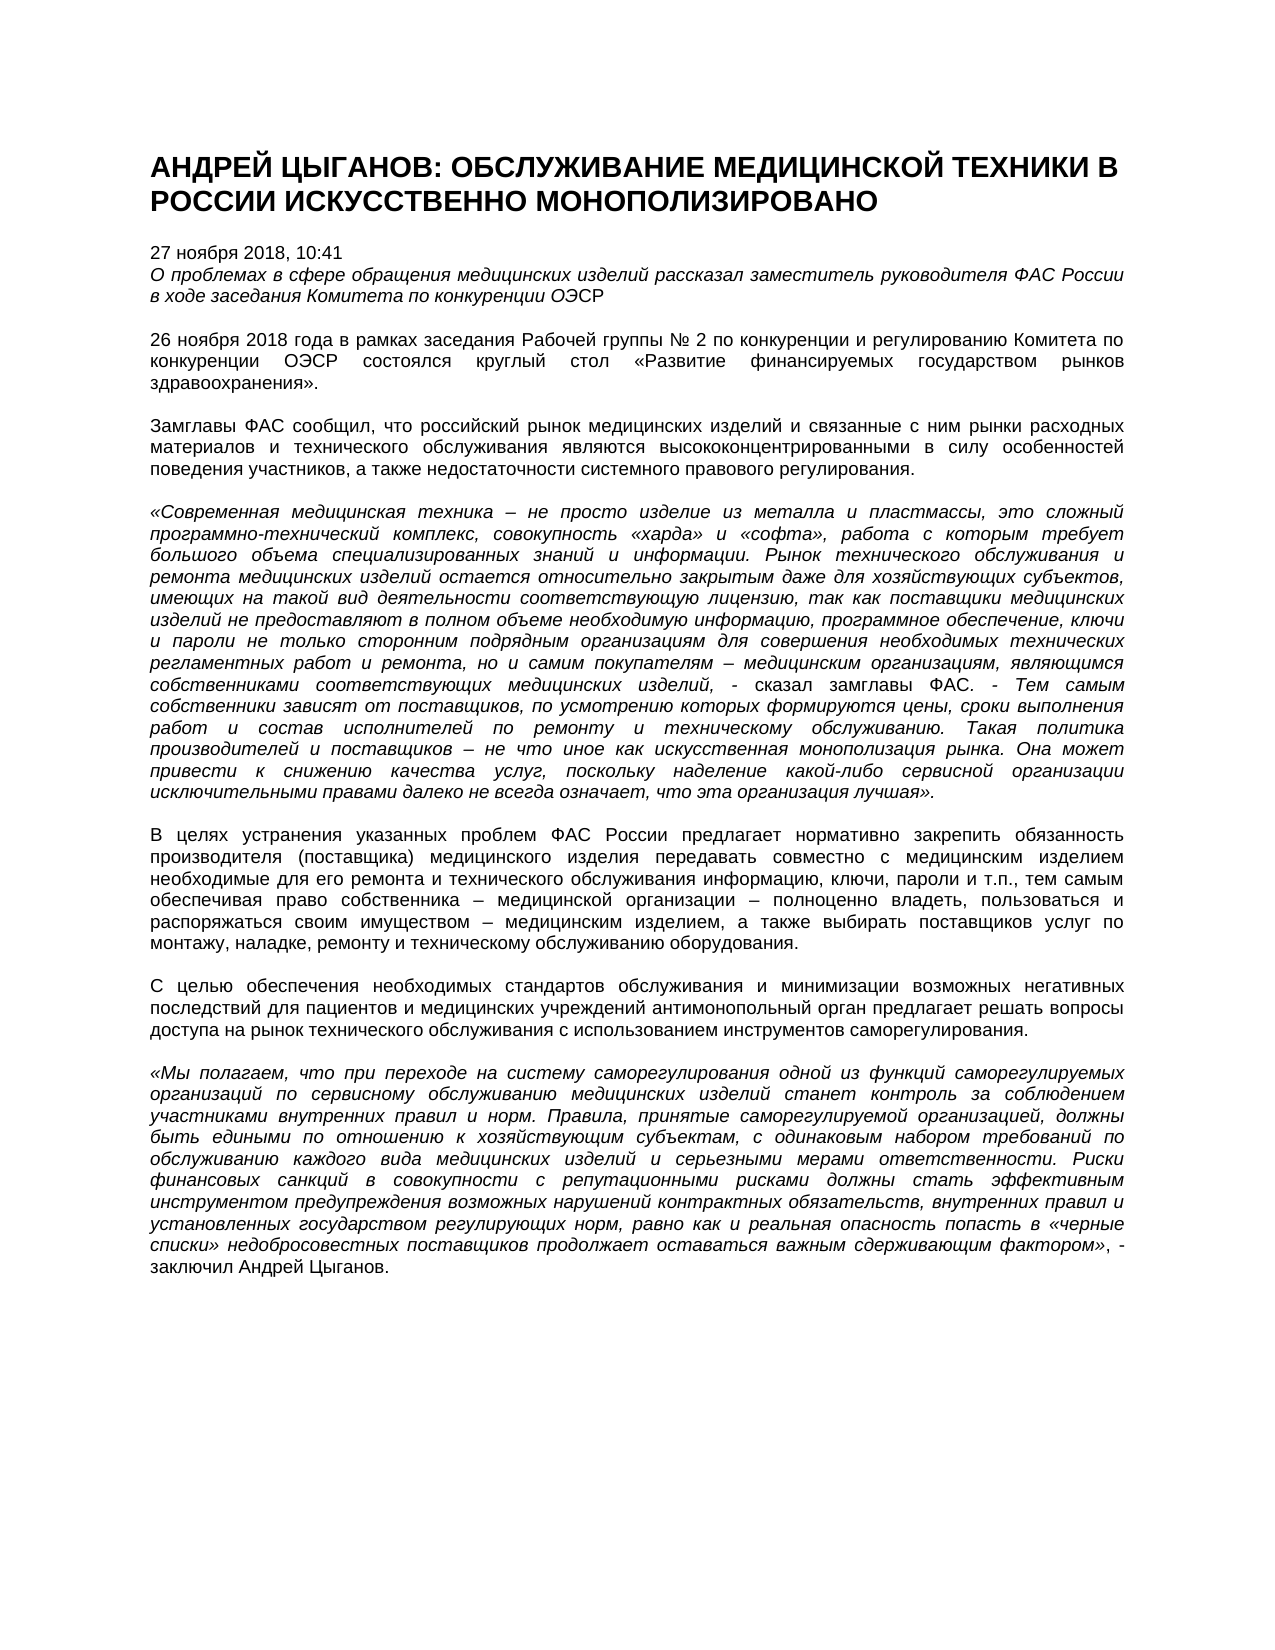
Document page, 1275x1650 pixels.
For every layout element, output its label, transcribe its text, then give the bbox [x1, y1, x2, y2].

text С целью обеспечения необходимых стандартов обслуживания и минимизации возможных негативных последствий для пациентов и медицинских учреждений антимонопольный орган предлагает решать вопросы доступа на рынок технического обслуживания с использованием инструментов саморегулирования. [150, 975, 1125, 1040]
text «Мы полагаем, что при переходе на систему саморегулирования одной из функций саморегулируемых организаций по сервисному обслуживанию медицинских изделий станет контроль за соблюдением участниками внутренних правил и норм. Правила, принятые саморегулируемой организацией, должны быть едиными по отношению к хозяйствующим субъектам, с одинаковым набором требований по обслуживанию каждого вида медицинских изделий и серьезными мерами ответственности. Риски финансовых санкций в совокупности с репутационными рисками должны стать эффективным инструментом предупреждения возможных нарушений контрактных обязательств, внутренних правил и установленных государством регулирующих норм, равно как и реальная опасность попасть в «черные списки» недобросовестных поставщиков продолжает оставаться важным сдерживающим фактором», - заключил Андрей Цыганов. [150, 1061, 1125, 1277]
text О проблемах в сфере обращения медицинских изделий рассказал заместитель руководителя ФАС России в ходе заседания Комитета по конкуренции ОЭСР [150, 264, 1125, 307]
text 26 ноября 2018 года в рамках заседания Рабочей группы № 2 по конкуренции и регулированию Комитета по конкуренции ОЭСР состоялся круглый стол «Развитие финансируемых государством рынков здравоохранения». [150, 328, 1125, 393]
text Замглавы ФАС сообщил, что российский рынок медицинских изделий и связанные с ним рынки расходных материалов и технического обслуживания являются высококонцентрированными в силу особенностей поведения участников, а также недостаточности системного правового регулирования. [150, 414, 1125, 479]
text «Современная медицинская техника – не просто изделие из металла и пластмассы, это сложный программно-технический комплекс, совокупность «харда» и «софта», работа с которым требует большого объема специализированных знаний и информации. Рынок технического обслуживания и ремонта медицинских изделий остается относительно закрытым даже для хозяйствующих субъектов, имеющих на такой вид деятельности соответствующую лицензию, так как поставщики медицинских изделий не предоставляют в полном объеме необходимую информацию, программное обеспечение, ключи и пароли не только сторонним подрядным организациям для совершения необходимых технических регламентных работ и ремонта, но и самим покупателям – медицинским организациям, являющимся собственниками соответствующих медицинских изделий, - сказал замглавы ФАС. - Тем самым собственники зависят от поставщиков, по усмотрению которых формируются цены, сроки выполнения работ и состав исполнителей по ремонту и техническому обслуживанию. Такая политика производителей и поставщиков – не что иное как искусственная монополизация рынка. Она может привести к снижению качества услуг, поскольку наделение какой-либо сервисной организации исключительными правами далеко не всегда означает, что эта организация лучшая». [150, 501, 1125, 803]
text В целях устранения указанных проблем ФАС России предлагает нормативно закрепить обязанность производителя (поставщика) медицинского изделия передавать совместно с медицинским изделием необходимые для его ремонта и технического обслуживания информацию, ключи, пароли и т.п., тем самым обеспечивая право собственника – медицинской организации – полноценно владеть, пользоваться и распоряжаться своим имуществом – медицинским изделием, а также выбирать поставщиков услуг по монтажу, наладке, ремонту и техническому обслуживанию оборудования. [150, 824, 1125, 954]
text 27 ноября 2018, 10:41 [150, 242, 1125, 264]
subtitle Андрей Цыганов: обслуживание медицинской техники в России искусственно монополизировано [150, 150, 1125, 217]
